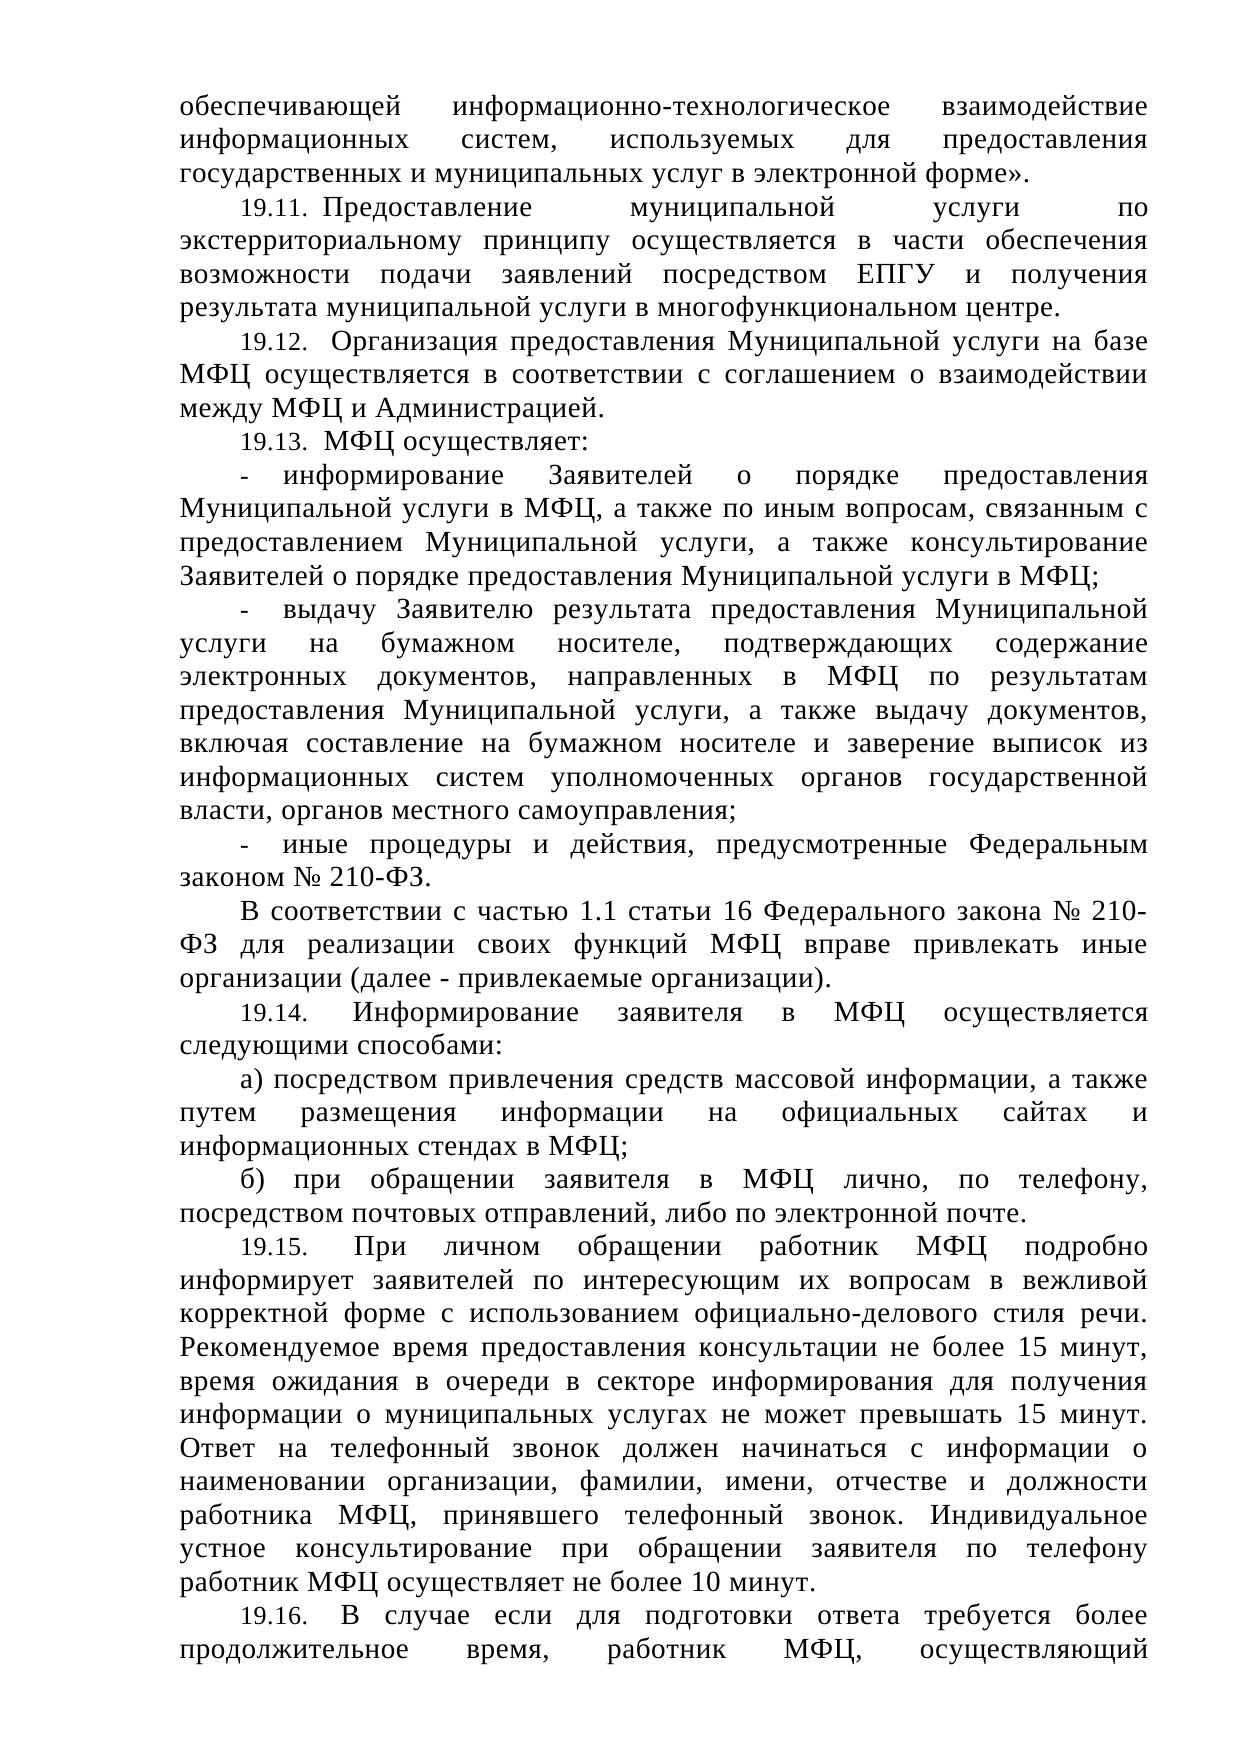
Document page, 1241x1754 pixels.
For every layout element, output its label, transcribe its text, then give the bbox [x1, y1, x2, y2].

list Предоставление муниципальной услуги по экстерриториальному принципу осуществляется в части обеспечения возможности подачи заявлений посредством ЕПГУ и получения результата муниципальной услуги в многофункциональном центре. [179, 189, 1149, 323]
list иные процедуры и действия, предусмотренные Федеральным законом № 210-ФЗ. [179, 827, 1149, 894]
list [179, 1598, 1149, 1665]
list информирование Заявителей о порядке предоставления Муниципальной услуги в МФЦ, а также по иным вопросам, связанным с предоставлением Муниципальной услуги, а также консультирование Заявителей о порядке предоставления Муниципальной услуги в МФЦ; [179, 458, 1149, 592]
list выдачу Заявителю результата предоставления Муниципальной услуги на бумажном носителе, подтверждающих содержание электронных документов, направленных в МФЦ по результатам предоставления Муниципальной услуги, а также выдачу документов, включая составление на бумажном носителе и заверение выписок из информационных систем уполномоченных органов государственной власти, органов местного самоуправления; [179, 592, 1149, 827]
list Информирование заявителя в МФЦ осуществляется следующими способами: [179, 994, 1149, 1061]
text б) при обращении заявителя в МФЦ лично, по телефону, посредством почтовых отправлений, либо по электронной почте. [179, 1162, 1149, 1229]
list МФЦ осуществляет: [179, 424, 1152, 458]
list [179, 89, 1149, 189]
list При личном обращении работник МФЦ подробно информирует заявителей по интересующим их вопросам в вежливой корректной форме с использованием официально-делового стиля речи. Рекомендуемое время предоставления консультации не более 15 минут, время ожидания в очереди в секторе информирования для получения информации о муниципальных услугах не может превышать 15 минут. Ответ на телефонный звонок должен начинаться с информации о наименовании организации, фамилии, имени, отчестве и должности работника МФЦ, принявшего телефонный звонок. Индивидуальное устное консультирование при обращении заявителя по телефону работник МФЦ осуществляет не более 10 минут. [179, 1229, 1149, 1598]
text В соответствии с частью 1.1 статьи 16 Федерального закона № 210- ФЗ для реализации своих функций МФЦ вправе привлекать иные организации (далее - привлекаемые организации). [179, 894, 1149, 994]
list Организация предоставления Муниципальной услуги на базе МФЦ осуществляется в соответствии с соглашением о взаимодействии между МФЦ и Администрацией. [179, 323, 1149, 424]
text а) посредством привлечения средств массовой информации, а также путем размещения информации на официальных сайтах и информационных стендах в МФЦ; [179, 1061, 1149, 1162]
